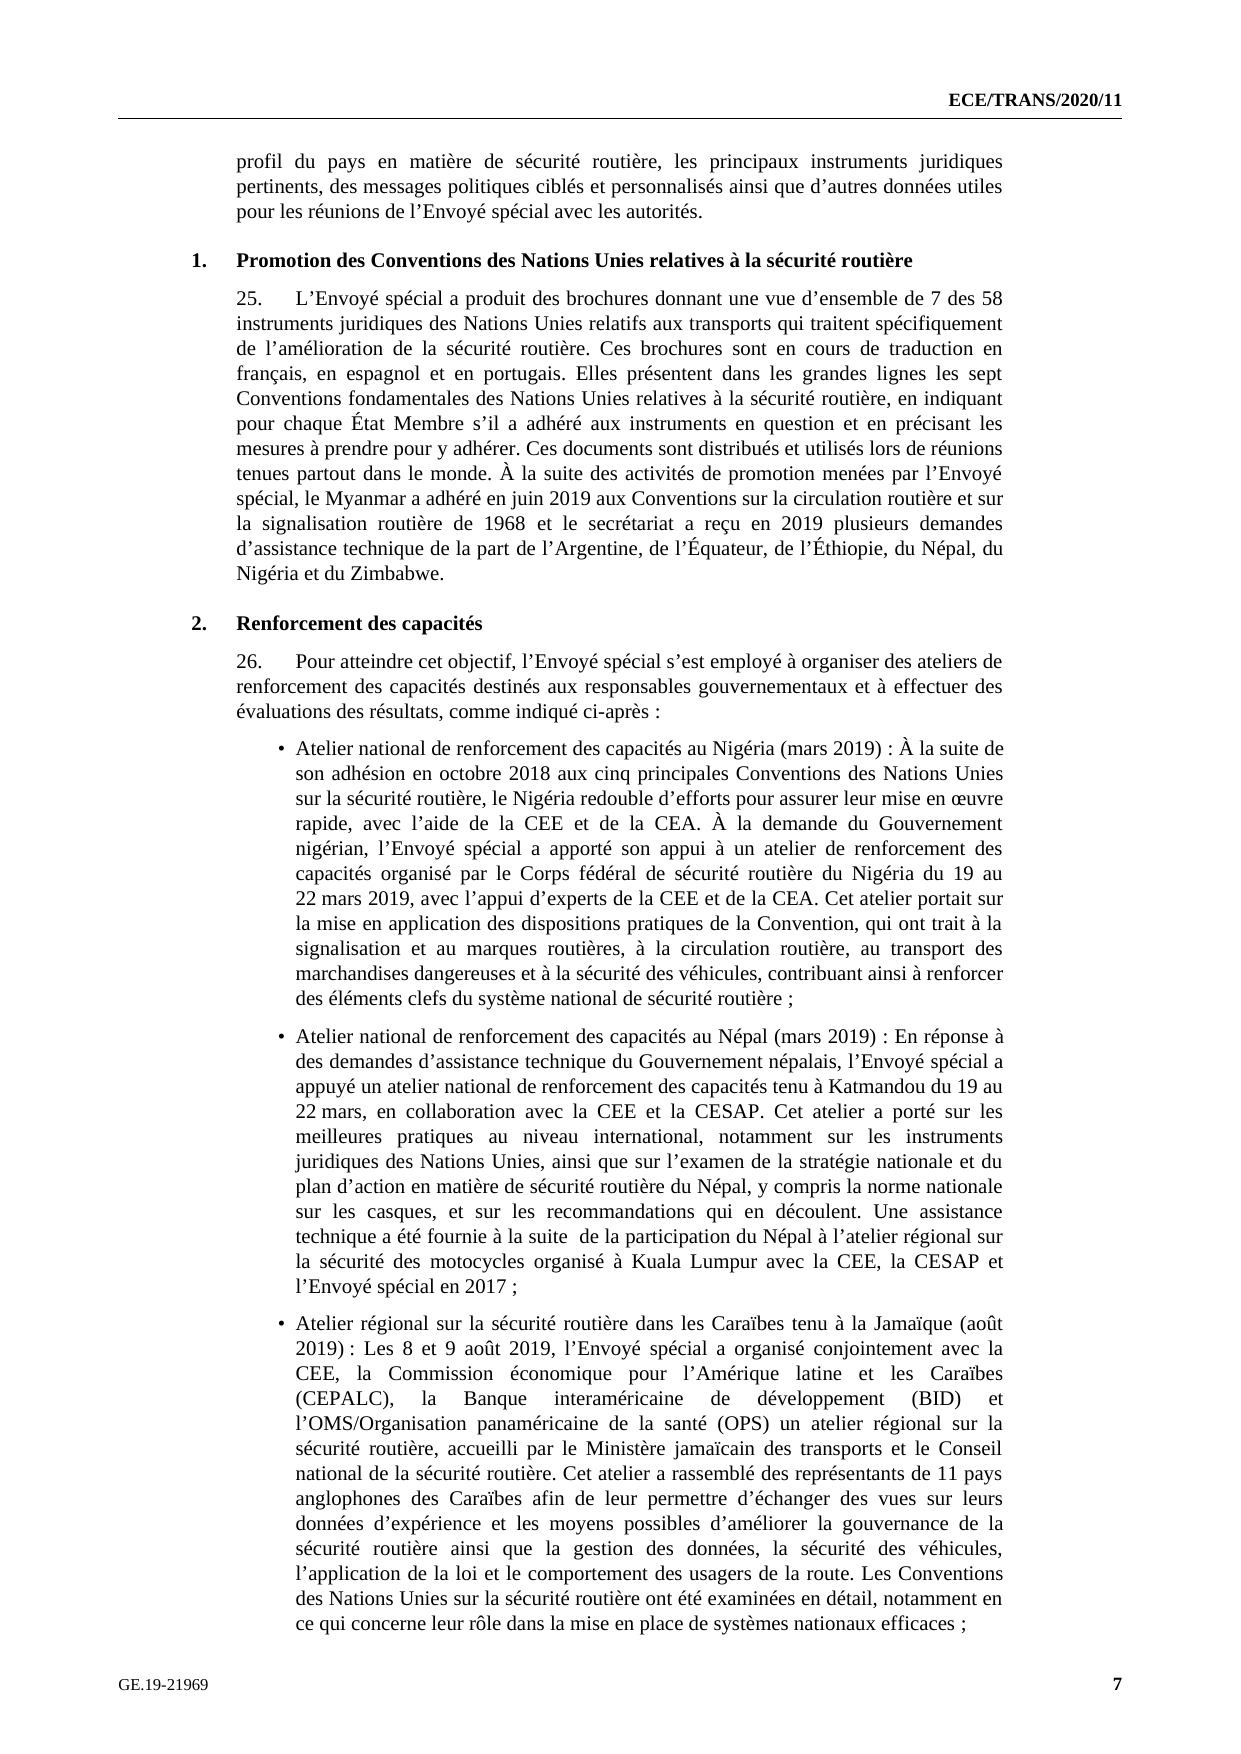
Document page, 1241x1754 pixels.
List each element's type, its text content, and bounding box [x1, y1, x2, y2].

text 26. Pour atteindre cet objectif, l’Envoyé spécial s’est employé à organiser des ateliers de renforcement des capacités destinés aux responsables gouvernementaux et à effectuer des évaluations des résultats, comme indiqué ci-après : [236, 648, 1004, 723]
text 2. Renforcement des capacités [118, 610, 1004, 635]
list • Atelier national de renforcement des capacités au Nigéria (mars 2019) : À la suite de son adhésion en octobre 2018 aux cinq principales Conventions des Nations Unies sur la sécurité routière, le Nigéria redouble d’efforts pour assurer leur mise en œuvre rapide, avec l’aide de la CEE et de la CEA. À la demande du Gouvernement nigérian, l’Envoyé spécial a apporté son appui à un atelier de renforcement des capacités organisé par le Corps fédéral de sécurité routière du Nigéria du 19 au 22 mars 2019, avec l’appui d’experts de la CEE et de la CEA. Cet atelier portait sur la mise en application des dispositions pratiques de la Convention, qui ont trait à la signalisation et au marques routières, à la circulation routière, au transport des marchandises dangereuses et à la sécurité des véhicules, contribuant ainsi à renforcer des éléments clefs du système national de sécurité routière ; [278, 735, 1004, 1010]
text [236, 148, 1004, 223]
text 25. L’Envoyé spécial a produit des brochures donnant une vue d’ensemble de 7 des 58 instruments juridiques des Nations Unies relatifs aux transports qui traitent spécifiquement de l’amélioration de la sécurité routière. Ces brochures sont en cours de traduction en français, en espagnol et en portugais. Elles présentent dans les grandes lignes les sept Conventions fondamentales des Nations Unies relatives à la sécurité routière, en indiquant pour chaque État Membre s’il a adhéré aux instruments en question et en précisant les mesures à prendre pour y adhérer. Ces documents sont distribués et utilisés lors de réunions tenues partout dans le monde. À la suite des activités de promotion menées par l’Envoyé spécial, le Myanmar a adhéré en juin 2019 aux Conventions sur la circulation routière et sur la signalisation routière de 1968 et le secrétariat a reçu en 2019 plusieurs demandes d’assistance technique de la part de l’Argentine, de l’Équateur, de l’Éthiopie, du Népal, du Nigéria et du Zimbabwe. [236, 285, 1004, 585]
list • Atelier régional sur la sécurité routière dans les Caraïbes tenu à la Jamaïque (août 2019) : Les 8 et 9 août 2019, l’Envoyé spécial a organisé conjointement avec la CEE, la Commission économique pour l’Amérique latine et les Caraïbes (CEPALC), la Banque interaméricaine de développement (BID) et l’OMS/Organisation panaméricaine de la santé (OPS) un atelier régional sur la sécurité routière, accueilli par le Ministère jamaïcain des transports et le Conseil national de la sécurité routière. Cet atelier a rassemblé des représentants de 11 pays anglophones des Caraïbes afin de leur permettre d’échanger des vues sur leurs données d’expérience et les moyens possibles d’améliorer la gouvernance de la sécurité routière ainsi que la gestion des données, la sécurité des véhicules, l’application de la loi et le comportement des usagers de la route. Les Conventions des Nations Unies sur la sécurité routière ont été examinées en détail, notamment en ce qui concerne leur rôle dans la mise en place de systèmes nationaux efficaces ; [278, 1310, 1004, 1635]
text 1. Promotion des Conventions des Nations Unies relatives à la sécurité routière [118, 248, 1004, 273]
list • Atelier national de renforcement des capacités au Népal (mars 2019) : En réponse à des demandes d’assistance technique du Gouvernement népalais, l’Envoyé spécial a appuyé un atelier national de renforcement des capacités tenu à Katmandou du 19 au 22 mars, en collaboration avec la CEE et la CESAP. Cet atelier a porté sur les meilleures pratiques au niveau international, notamment sur les instruments juridiques des Nations Unies, ainsi que sur l’examen de la stratégie nationale et du plan d’action en matière de sécurité routière du Népal, y compris la norme nationale sur les casques, et sur les recommandations qui en découlent. Une assistance technique a été fournie à la suite de la participation du Népal à l’atelier régional sur la sécurité des motocycles organisé à Kuala Lumpur avec la CEE, la CESAP et l’Envoyé spécial en 2017 ; [278, 1023, 1004, 1298]
